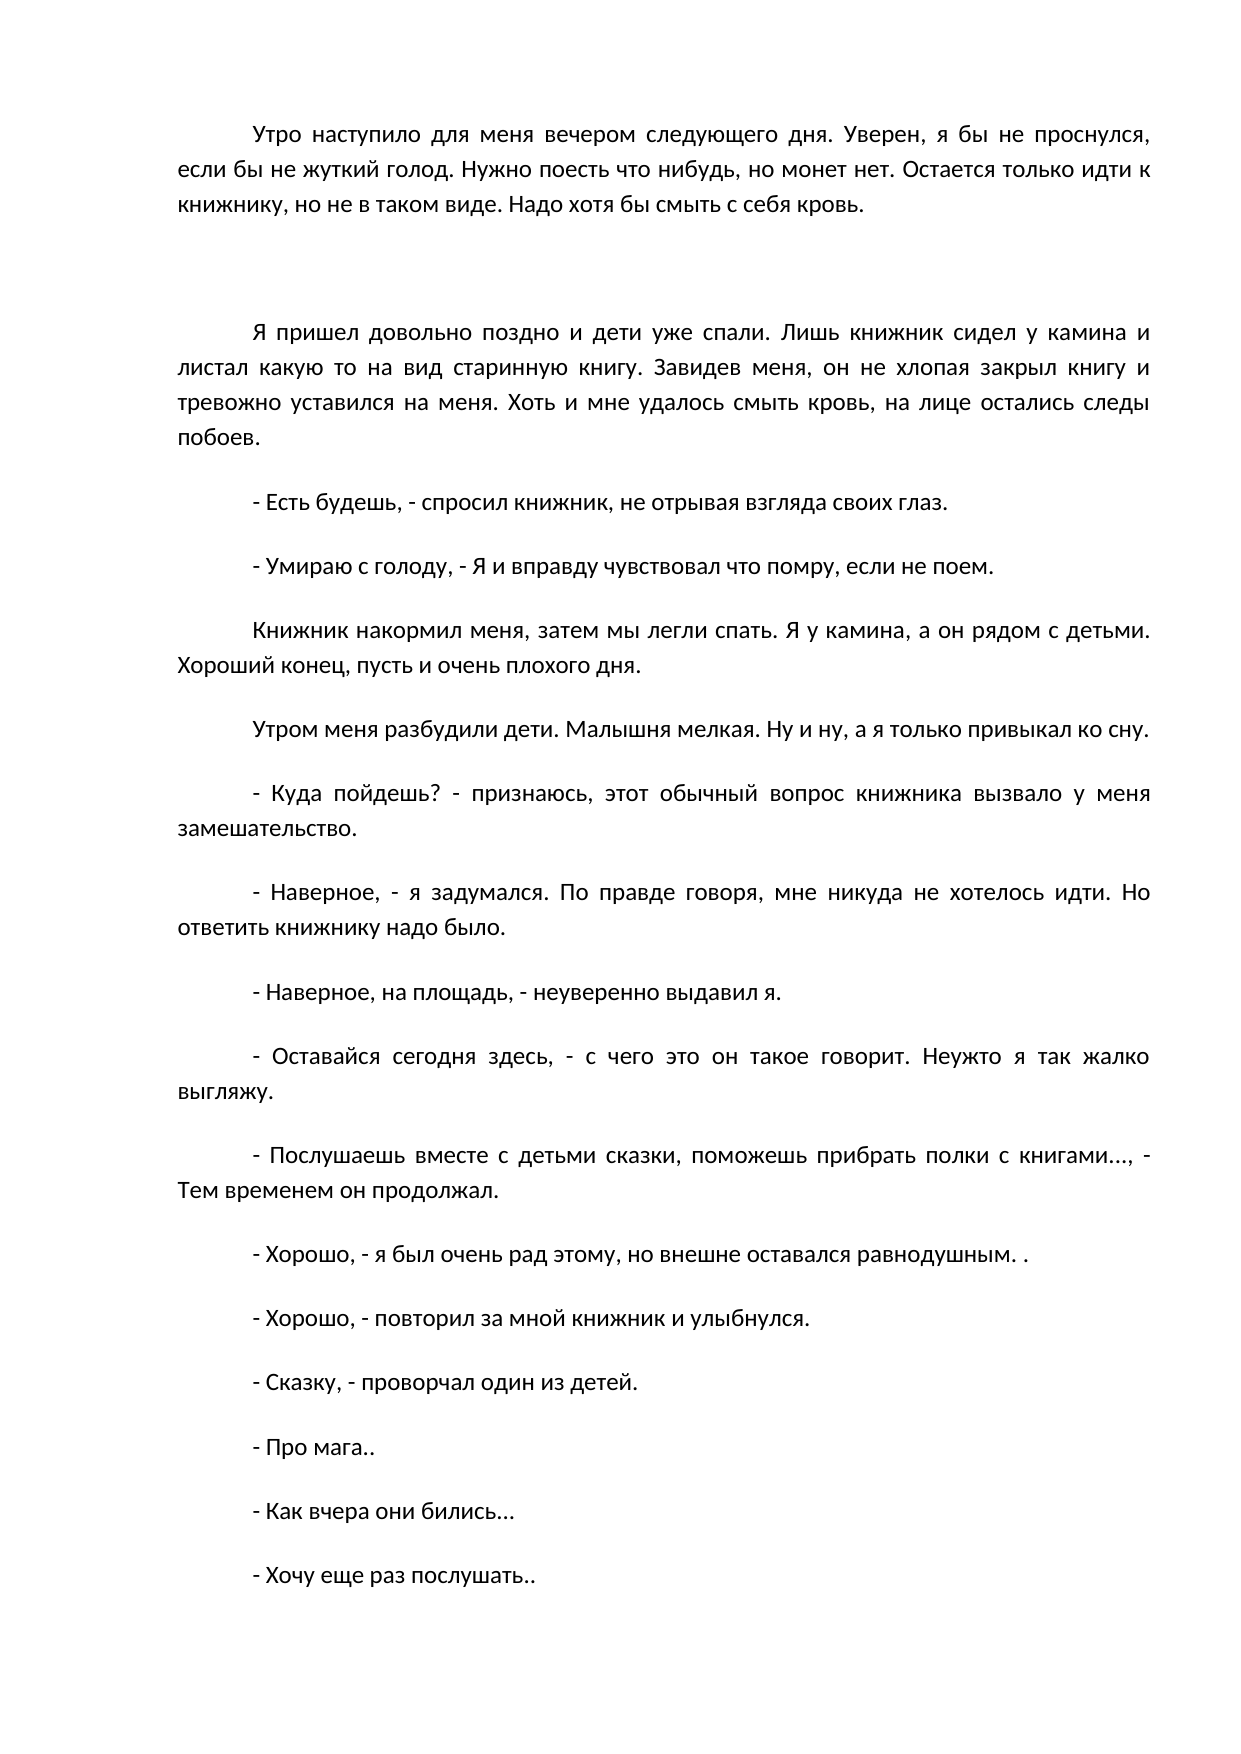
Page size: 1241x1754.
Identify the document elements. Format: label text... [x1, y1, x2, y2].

text - Хочу еще раз послушать.. [177, 1559, 1152, 1589]
text - Оставайся сегодня здесь, - с чего это он такое говорит. Неужто я так жалко выгляжу. [177, 1040, 1152, 1105]
text - Как вчера они бились... [177, 1495, 1152, 1525]
text Утро наступило для меня вечером следующего дня. Уверен, я бы не проснулся, если бы не жуткий голод. Нужно поесть что нибудь, но монет нет. Остается только идти к книжнику, но не в таком виде. Надо хотя бы смыть с себя кровь. [177, 118, 1152, 219]
text - Куда пойдешь? - признаюсь, этот обычный вопрос книжника вызвало у меня замешательство. [177, 777, 1152, 843]
text - Есть будешь, - спросил книжник, не отрывая взгляда своих глаз. [177, 486, 1152, 516]
text Я пришел довольно поздно и дети уже спали. Лишь книжник сидел у камина и листал какую то на вид старинную книгу. Завидев меня, он не хлопая закрыл книгу и тревожно уставился на меня. Хоть и мне удалось смыть кровь, на лице остались следы побоев. [177, 316, 1152, 452]
text - Хорошо, - я был очень рад этому, но внешне оставался равнодушным. . [177, 1238, 1152, 1269]
text - Наверное, - я задумался. По правде говоря, мне никуда не хотелось идти. Но ответить книжнику надо было. [177, 876, 1152, 942]
text - Послушаешь вместе с детьми сказки, поможешь прибрать полки с книгами..., - Тем временем он продолжал. [177, 1139, 1152, 1204]
text - Наверное, на площадь, - неуверенно выдавил я. [177, 976, 1152, 1006]
text - Умираю с голоду, - Я и вправду чувствовал что помру, если не поем. [177, 550, 1152, 580]
text - Хорошо, - повторил за мной книжник и улыбнулся. [177, 1302, 1152, 1333]
text Книжник накормил меня, затем мы легли спать. Я у камина, а он рядом с детьми. Хороший конец, пусть и очень плохого дня. [177, 614, 1152, 679]
text - Про мага.. [177, 1431, 1152, 1461]
text - Сказку, - проворчал один из детей. [177, 1366, 1152, 1397]
text Утром меня разбудили дети. Малышня мелкая. Ну и ну, а я только привыкал ко сну. [177, 713, 1152, 744]
